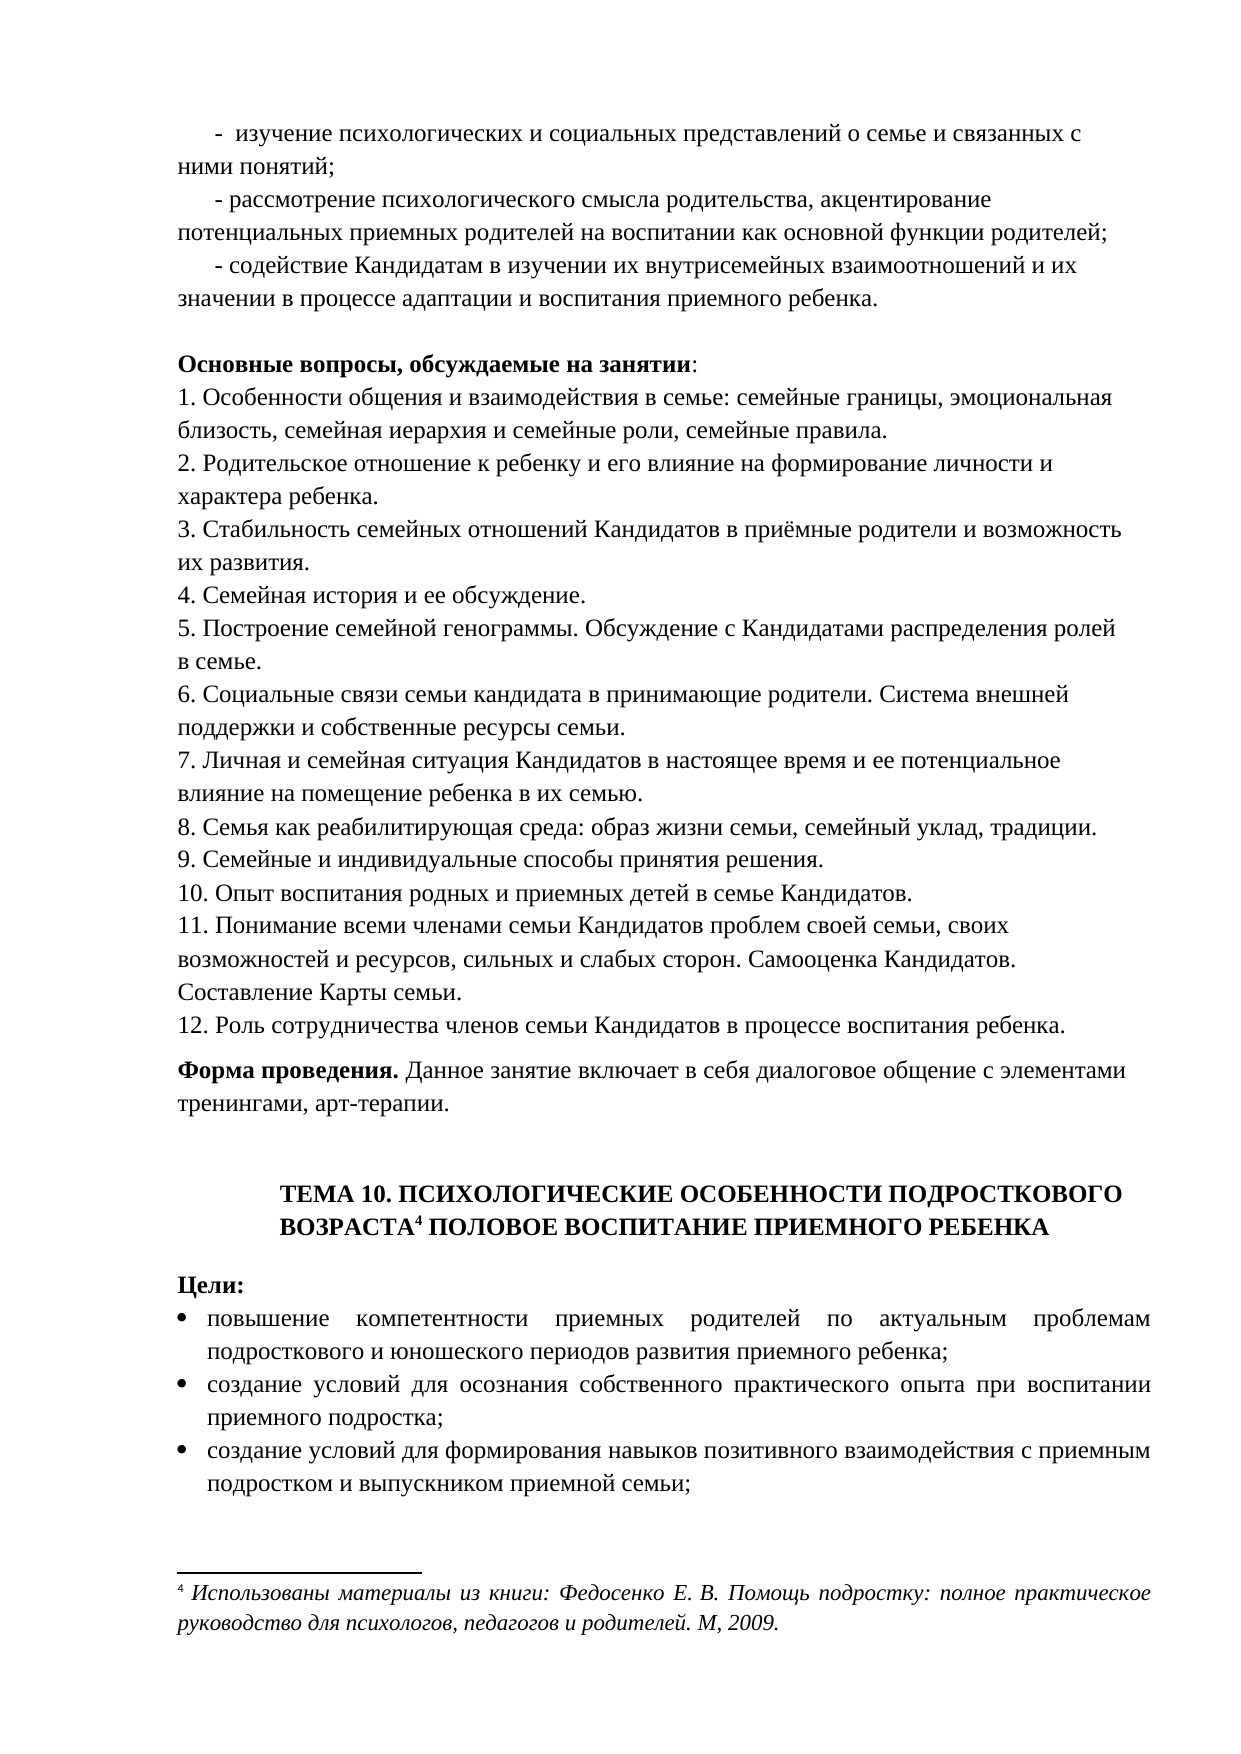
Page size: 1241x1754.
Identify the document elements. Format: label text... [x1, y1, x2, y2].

list создание условий для осознания собственного практического опыта при воспитании приемного подростка; [177, 1369, 1152, 1431]
text Форма проведения. Данное занятие включает в себя диалоговое общение с элементами тренингами, арт-терапии. [177, 1055, 1127, 1117]
list повышение компетентности приемных родителей по актуальным проблемам подросткового и юношеского периодов развития приемного ребенка; [177, 1303, 1152, 1365]
text - рассмотрение психологического смысла родительства, акцентирование потенциальных приемных родителей на воспитании как основной функции родителей; [177, 184, 1127, 246]
text Цели: [177, 1270, 1152, 1299]
text - изучение психологических и социальных представлений о семье и связанных с ними понятий; [177, 118, 1127, 180]
text - содействие Кандидатам в изучении их внутрисемейных взаимоотношений и их значении в процессе адаптации и воспитания приемного ребенка. Основные вопросы, обсуждаемые на занятии: 1. Особенности общения и взаимодействия в семье: семейные границы, эмоциональная близость, семейная иерархия и семейные роли, семейные правила. 2. Родительское отношение к ребенку и его влияние на формирование личности и характера ребенка. 3. Стабильность семейных отношений Кандидатов в приёмные родители и возможность их развития. 4. Семейная история и ее обсуждение. 5. Построение семейной генограммы. Обсуждение с Кандидатами распределения ролей в семье. 6. Социальные связи семьи кандидата в принимающие родители. Система внешней поддержки и собственные ресурсы семьи. 7. Личная и семейная ситуация Кандидатов в настоящее время и ее потенциальное влияние на помещение ребенка в их семью. 8. Семья как реабилитирующая среда: образ жизни семьи, семейный уклад, традиции. 9. Семейные и индивидуальные способы принятия решения. 10. Опыт воспитания родных и приемных детей в семье Кандидатов. 11. Понимание всеми членами семьи Кандидатов проблем своей семьи, своих возможностей и ресурсов, сильных и слабых сторон. Самооценка Кандидатов. Составление Карты семьи. 12. Роль сотрудничества членов семьи Кандидатов в процессе воспитания ребенка. [177, 250, 1127, 1038]
text ТЕМА 10. ПСИХОЛОГИЧЕСКИЕ ОСОБЕННОСТИ ПОДРОСТКОВОГО ВОЗРАСТА ПОЛОВОЕ ВОСПИТАНИЕ ПРИЕМНОГО РЕБЕНКА [177, 1179, 1152, 1241]
list создание условий для формирования навыков позитивного взаимодействия с приемным подростком и выпускником приемной семьи; [177, 1435, 1152, 1497]
